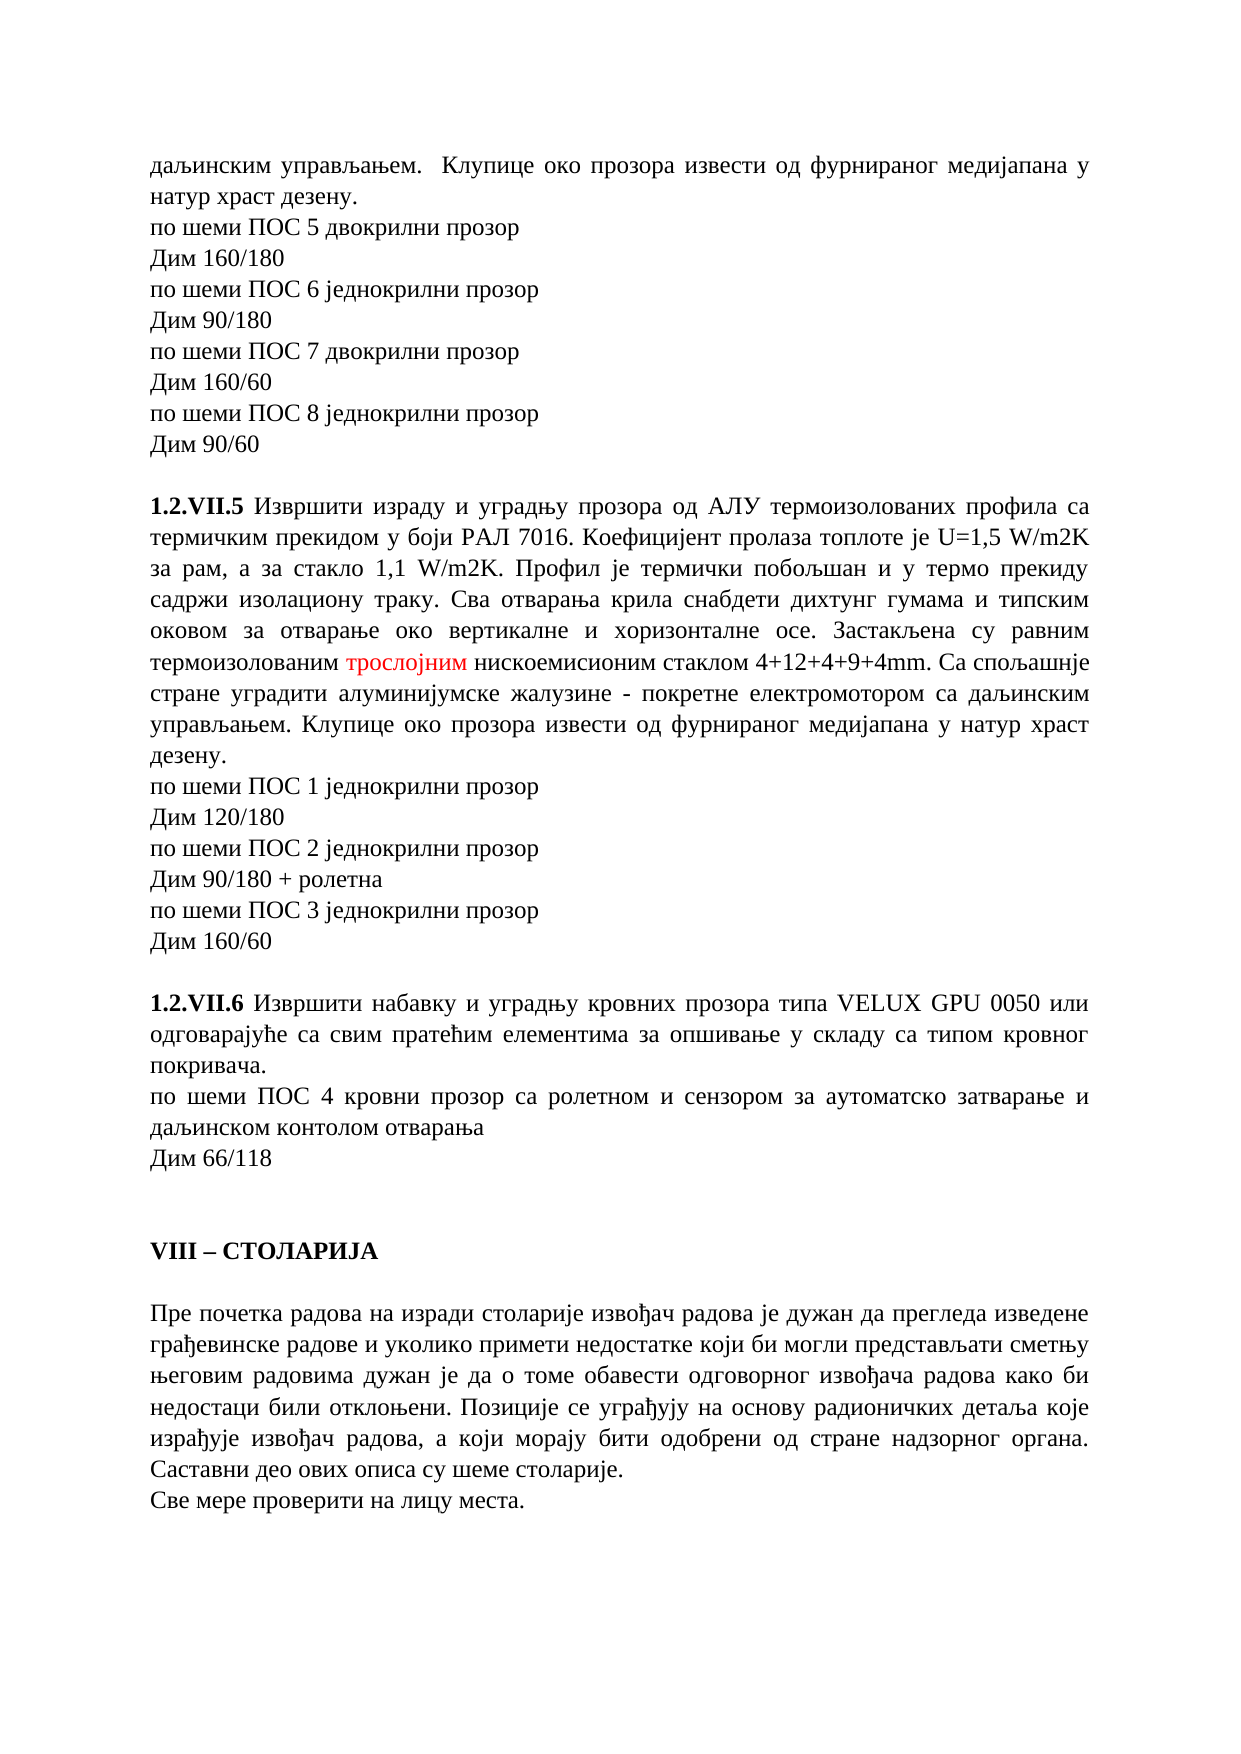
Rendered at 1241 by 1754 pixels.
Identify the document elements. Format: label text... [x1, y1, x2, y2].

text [150, 150, 1090, 210]
text Дим 90/180 [150, 305, 1090, 334]
text Дим 66/118 [150, 1143, 1090, 1172]
text Све мере проверити на лицу места. [150, 1485, 1090, 1514]
text Дим 120/180 [150, 802, 1090, 831]
text Дим 160/180 [150, 243, 1090, 272]
text по шеми ПОС 3 једнокрилни прозор [150, 895, 1090, 924]
text VIII – СТОЛАРИЈА [150, 1236, 1090, 1265]
text по шеми ПОС 6 једнокрилни прозор [150, 274, 1090, 303]
text Дим 160/60 [150, 926, 1090, 955]
text по шеми ПОС 8 једнокрилни прозор [150, 398, 1090, 427]
text по шеми ПОС 5 двокрилни прозор [150, 212, 1090, 241]
text по шеми ПОС 2 једнокрилни прозор [150, 833, 1090, 862]
text по шеми ПОС 4 кровни прозор са ролетном и сензором за аутоматско затварање и даљинском контолом отварања [150, 1081, 1090, 1141]
text по шеми ПОС 1 једнокрилни прозор [150, 771, 1090, 799]
text Дим 160/60 [150, 367, 1090, 396]
text по шеми ПОС 7 двокрилни прозор [150, 336, 1090, 365]
text Дим 90/60 [150, 429, 1090, 458]
text 1.2.VII.6 Извршити набавку и уградњу кровних прозора типа VELUX GPU 0050 или одговарајуће са свим пратећим елементима за опшивање у складу са типом кровног покривача. [150, 988, 1090, 1079]
text 1.2.VII.5 Извршити израду и уградњу прозора од АЛУ термоизолованих профила са термичким прекидом у боји РАЛ 7016. Коефицијент пролаза топлоте је U=1,5 W/m2K за рам, а за стакло 1,1 W/m2K. Профил је термички побољшан и у термо прекиду садржи изолациону траку. Сва отварања крила снабдети дихтунг гумама и типским оковом за отварање око вертикалне и хоризонталне осе. Застакљена су равним термоизолованим трослојним нискоемисионим стаклом 4+12+4+9+4mm. Са спољашнје стране уградити алуминијумске жалузине - покретне електромотором са даљинским управљањем. Клупице око прозора извести од фурнираног медијапана у натур храст дезену. [150, 491, 1090, 768]
text Пре почетка радова на изради столарије извођач радова је дужан да прегледа изведене грађевинске радове и уколико примети недостатке који би могли представљати сметњу његовим радовима дужан је да о томе обавести одговорног извођача радова како би недостаци били отклоњени. Позиције се уграђују на основу радионичких детаља које израђује извођач радова, а који морају бити одобрени од стране надзорног органа. Саставни део ових описа су шеме столарије. [150, 1298, 1090, 1483]
text Дим 90/180 + ролетна [150, 864, 1090, 893]
